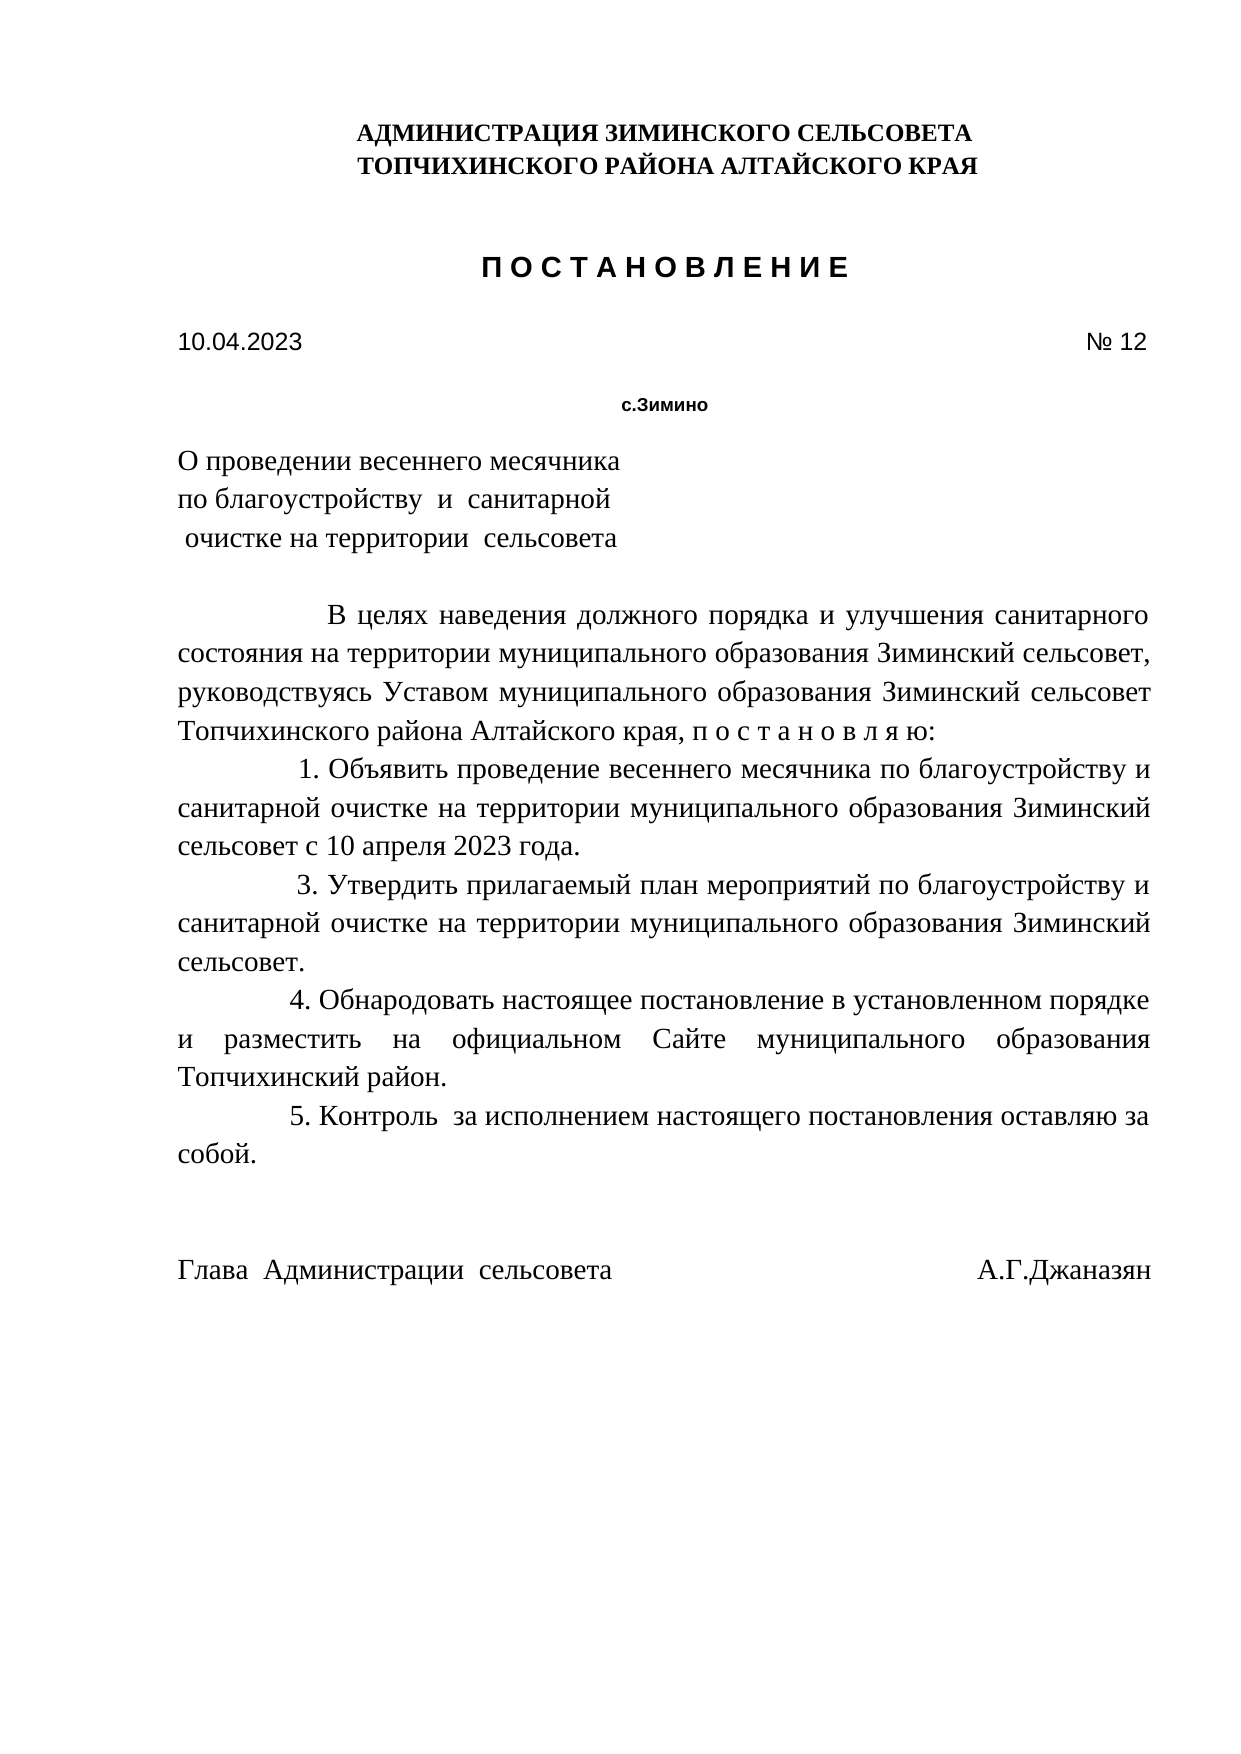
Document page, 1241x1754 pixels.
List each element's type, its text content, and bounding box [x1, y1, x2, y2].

text 1. Объявить проведение весеннего месячника по благоустройству и санитарной очистке на территории муниципального образования Зиминский сельсовет с 10 апреля 2023 года. [177, 751, 1152, 862]
text по благоустройству и санитарной [177, 481, 1152, 515]
text Глава Администрации сельсовета А.Г.Джаназян [177, 1252, 1152, 1286]
text П О С Т А Н О В Л Е Н И Е [177, 250, 1152, 284]
text АДМИНИСТРАЦИЯ ЗИМИНСКОГО СЕЛЬСОВЕТА [177, 118, 1152, 147]
text очистке на территории сельсовета [177, 520, 1152, 553]
text 10.04.2023 № 12 [177, 327, 1152, 356]
text 4. Обнародовать настоящее постановление в установленном порядке и разместить на официальном Сайте муниципального образования Топчихинский район. [177, 982, 1152, 1093]
text с.Зимино [177, 393, 1152, 415]
text О проведении весеннего месячника [177, 443, 1152, 476]
text 5. Контроль за исполнением настоящего постановления оставляю за собой. [177, 1098, 1152, 1170]
text В целях наведения должного порядка и улучшения санитарного состояния на территории муниципального образования Зиминский сельсовет, руководствуясь Уставом муниципального образования Зиминский сельсовет Топчихинского района Алтайского края, п о с т а н о в л я ю: [177, 597, 1152, 746]
text ТОПЧИХИНСКОГО РАЙОНА АЛТАЙСКОГО КРАЯ [177, 151, 1152, 180]
text 3. Утвердить прилагаемый план мероприятий по благоустройству и санитарной очистке на территории муниципального образования Зиминский сельсовет. [177, 867, 1152, 977]
